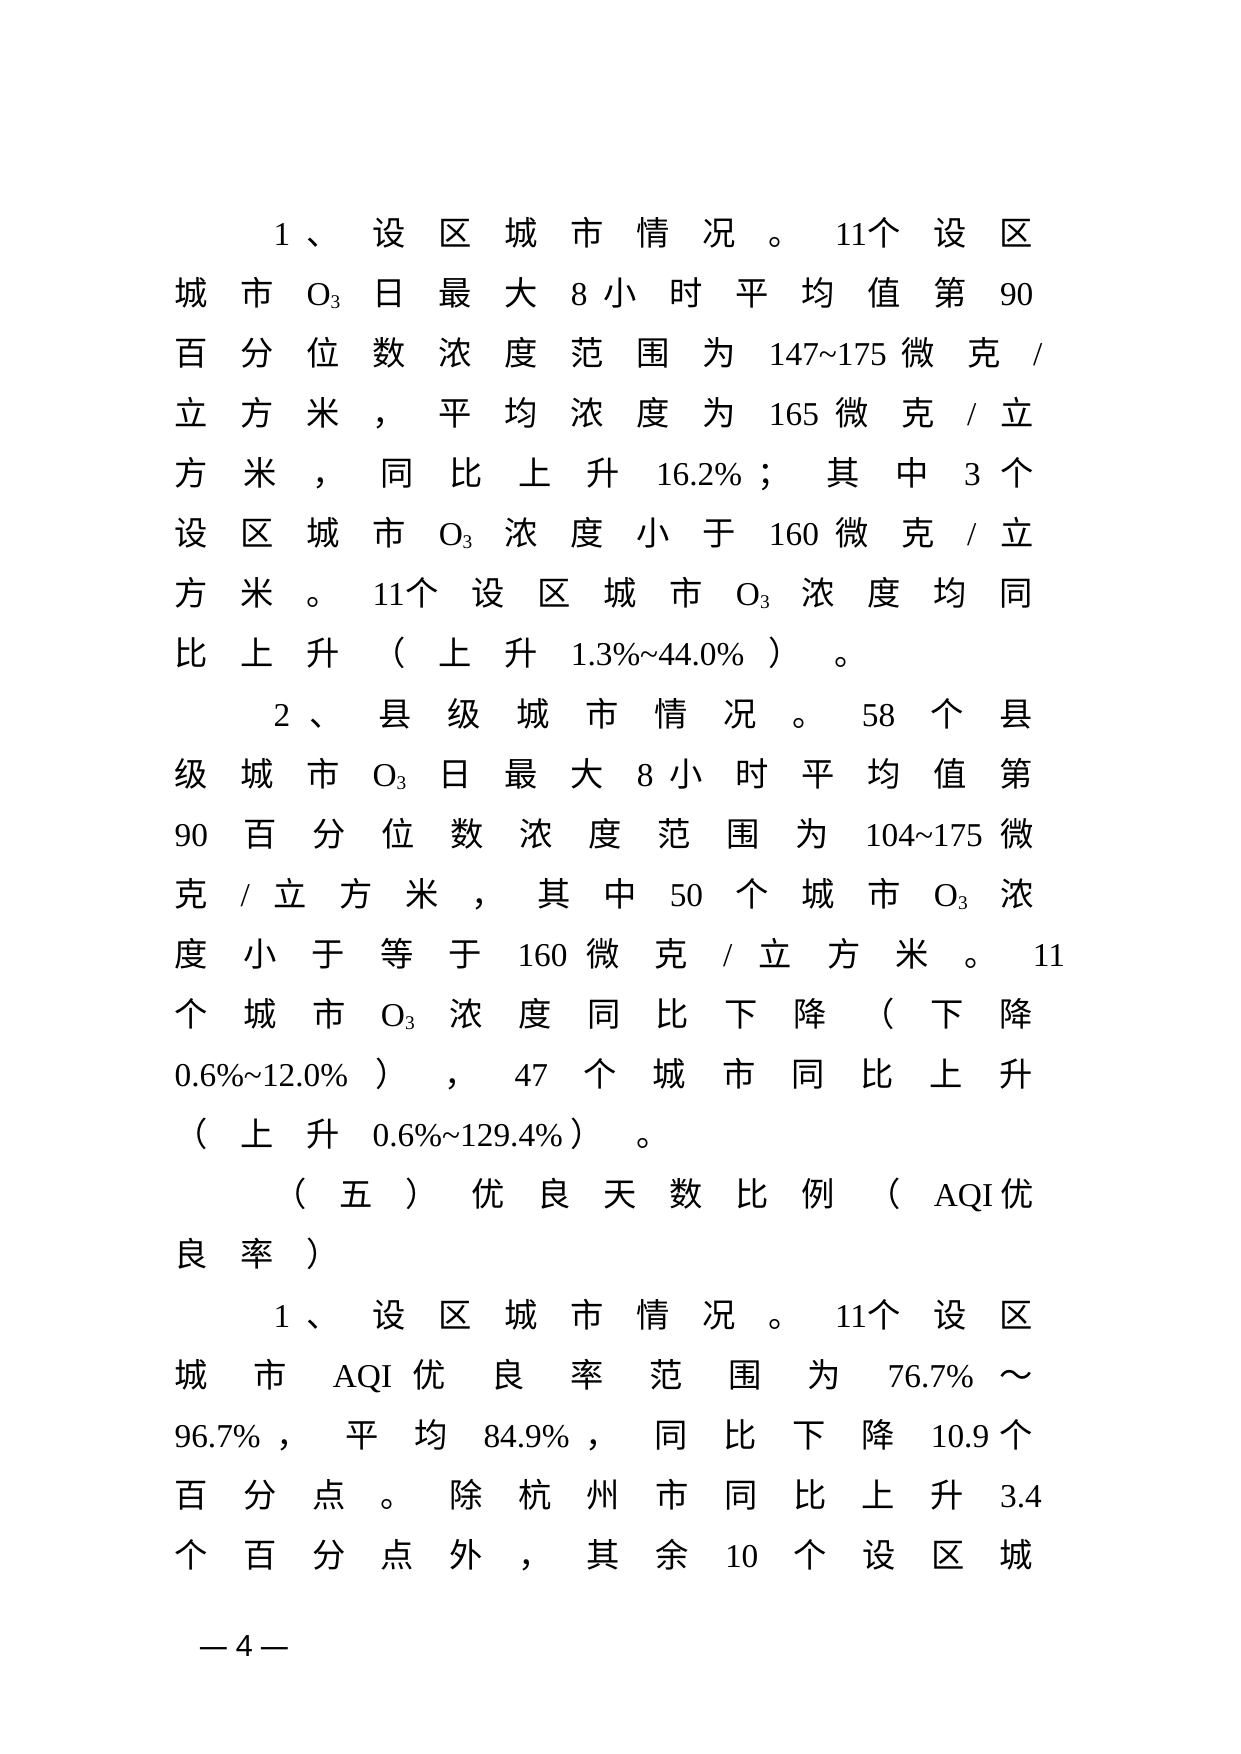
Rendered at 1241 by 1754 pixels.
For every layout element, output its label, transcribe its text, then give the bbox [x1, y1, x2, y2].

text （五）优良天数比例（AQI优良率） [174, 1162, 1066, 1282]
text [174, 1282, 1066, 1583]
text 1、设区城市情况。11个设区城市O3日最大8小时平均值第90百分位数浓度范围为147~175微克/立方米，平均浓度为165微克/立方米，同比上升16.2%；其中3个设区城市O3浓度小于160微克/立方米。11个设区城市O3浓度均同比上升（上升1.3%~44.0%）。 [174, 201, 1066, 681]
text 2、县级城市情况。58个县级城市O3日最大8小时平均值第90百分位数浓度范围为104~175微克/立方米，其中50个城市O3浓度小于等于160微克/立方米。11个城市O3浓度同比下降（下降0.6%~12.0%），47个城市同比上升（上升0.6%~129.4%）。 [174, 681, 1066, 1162]
